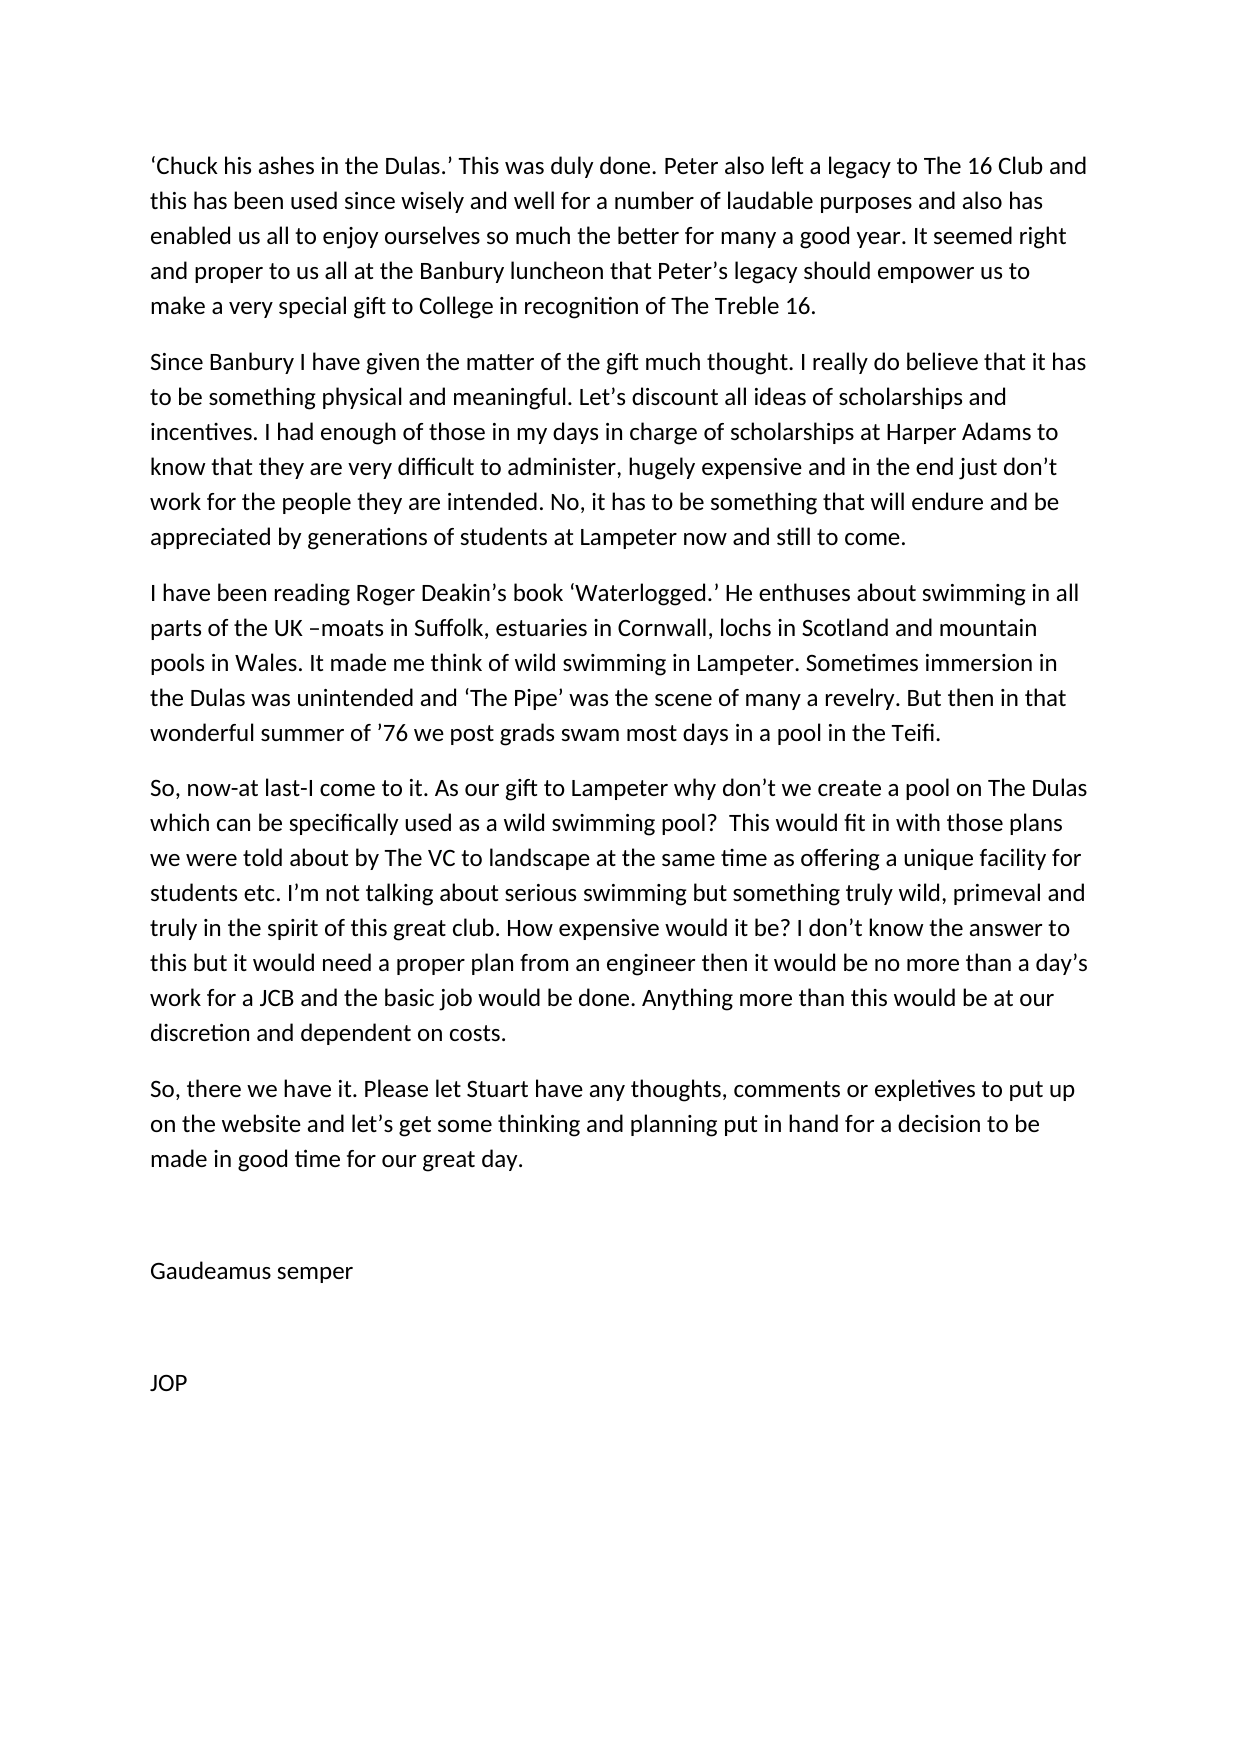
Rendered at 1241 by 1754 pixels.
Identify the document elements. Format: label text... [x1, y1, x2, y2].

text So, there we have it. Please let Stuart have any thoughts, comments or expletives to put up on the website and let’s get some thinking and planning put in hand for a decision to be made in good time for our great day. [150, 1073, 1090, 1174]
text I have been reading Roger Deakin’s book ‘Waterlogged.’ He enthuses about swimming in all parts of the UK –moats in Suffolk, estuaries in Cornwall, lochs in Scotland and mountain pools in Wales. It made me think of wild swimming in Lampeter. Sometimes immersion in the Dulas was unintended and ‘The Pipe’ was the scene of many a revelry. But then in that wonderful summer of ’76 we post grads swam most days in a pool in the Teifi. [150, 577, 1090, 747]
text ‘Chuck his ashes in the Dulas.’ This was duly done. Peter also left a legacy to The 16 Club and this has been used since wisely and well for a number of laudable purposes and also has enabled us all to enjoy ourselves so much the better for many a good year. It seemed right and proper to us all at the Banbury luncheon that Peter’s legacy should empower us to make a very special gift to College in recognition of The Treble 16. [150, 150, 1090, 321]
text Gaudeamus semper [150, 1255, 1090, 1286]
text JOP [150, 1367, 1090, 1397]
text Since Banbury I have given the matter of the gift much thought. I really do believe that it has to be something physical and meaningful. Let’s discount all ideas of scholarships and incentives. I had enough of those in my days in charge of scholarships at Harper Adams to know that they are very difficult to administer, hugely expensive and in the end just don’t work for the people they are intended. No, it has to be something that will endure and be appreciated by generations of students at Lampeter now and still to come. [150, 346, 1090, 551]
text So, now-at last-I come to it. As our gift to Lampeter why don’t we create a pool on The Dulas which can be specifically used as a wild swimming pool? This would fit in with those plans we were told about by The VC to landscape at the same time as offering a unique facility for students etc. I’m not talking about serious swimming but something truly wild, primeval and truly in the spirit of this great club. How expensive would it be? I don’t know the answer to this but it would need a proper plan from an engineer then it would be no more than a day’s work for a JCB and the basic job would be done. Anything more than this would be at our discretion and dependent on costs. [150, 772, 1090, 1048]
